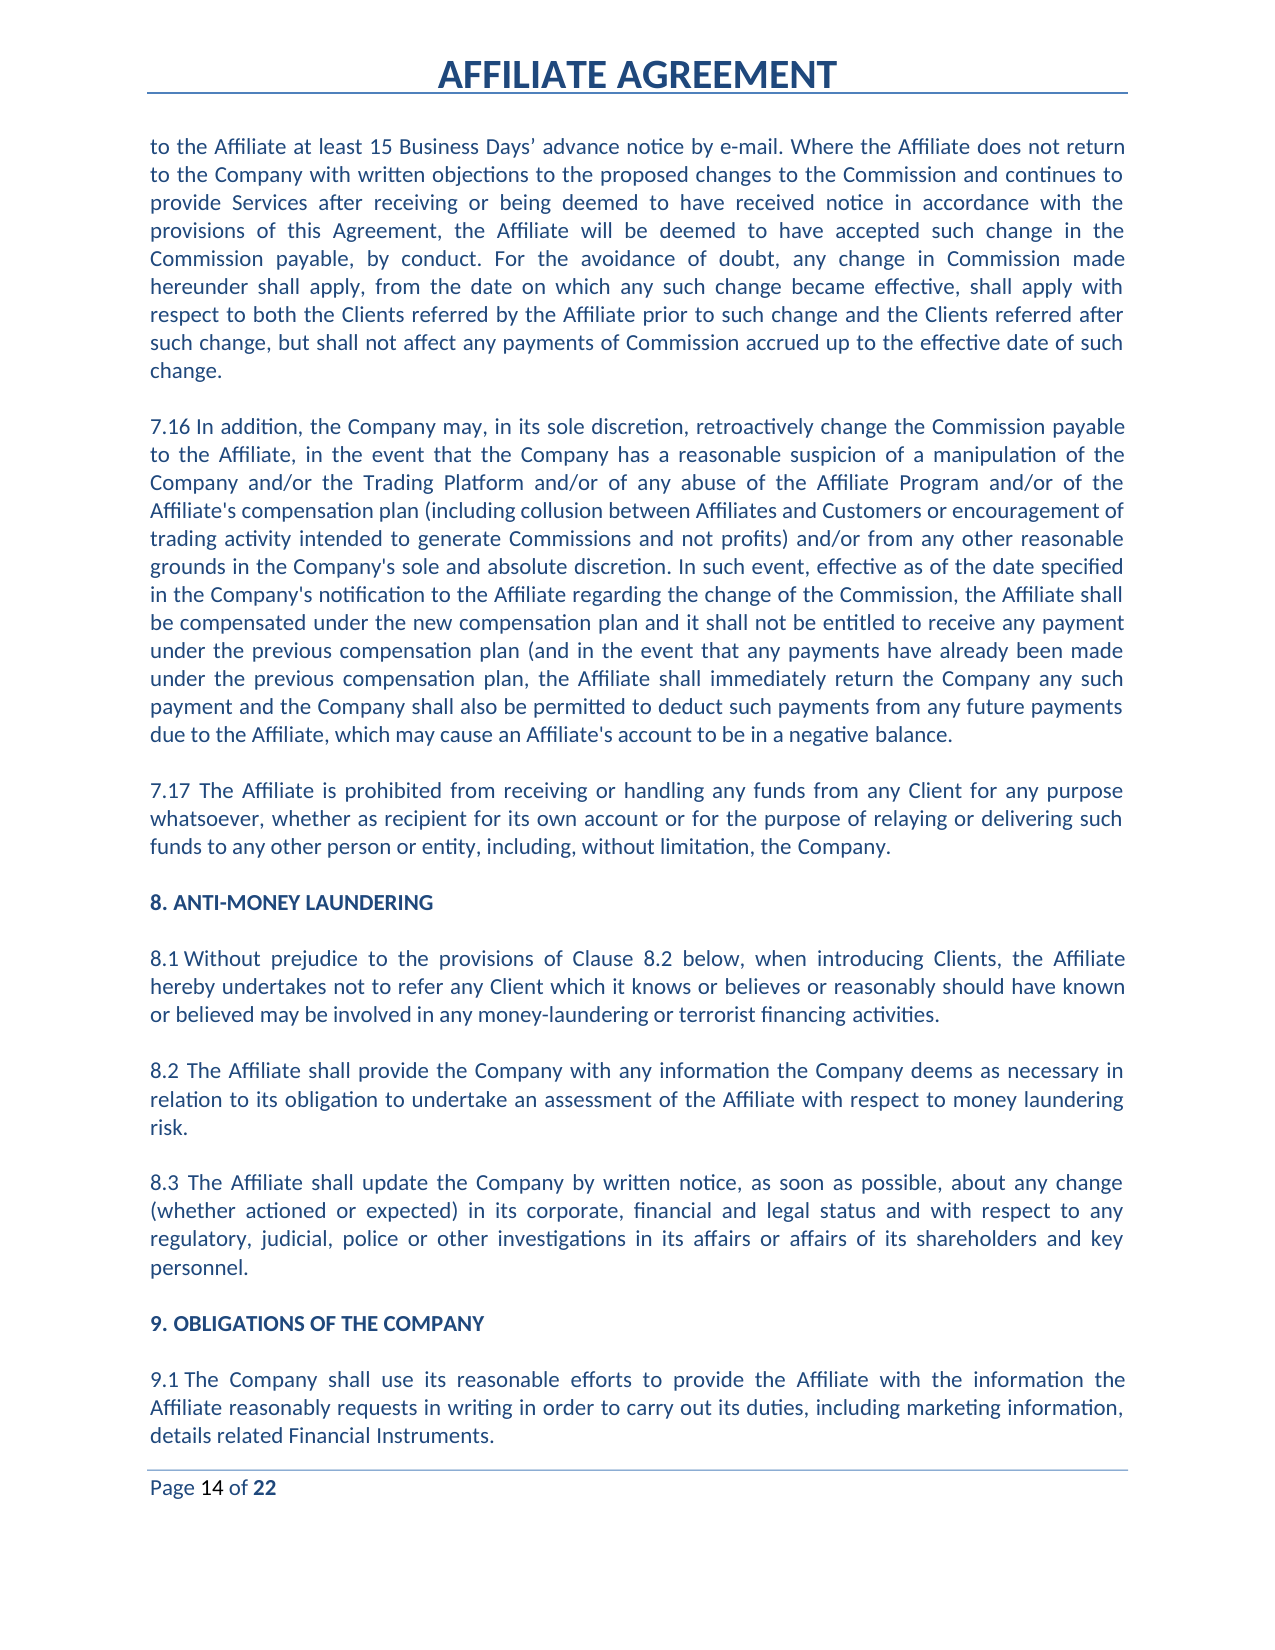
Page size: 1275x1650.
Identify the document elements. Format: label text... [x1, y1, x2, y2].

list Without prejudice to the provisions of Clause 8.2 below, when introducing Clients, the Affiliate hereby undertakes not to refer any Client which it knows or believes or reasonably should have known or believed may be involved in any money-laundering or terrorist financing activities. [150, 944, 1126, 1028]
subtitle OBLIGATIONS OF THE COMPANY [150, 1309, 1137, 1337]
list The Affiliate shall provide the Company with any information the Company deems as necessary in relation to its obligation to undertake an assessment of the Affiliate with respect to money laundering risk. [150, 1057, 1126, 1141]
list The Affiliate is prohibited from receiving or handling any funds from any Client for any purpose whatsoever, whether as recipient for its own account or for the purpose of relaying or delivering such funds to any other person or entity, including, without limitation, the Company. [150, 776, 1125, 861]
subtitle ANTI-MONEY LAUNDERING [150, 888, 1137, 916]
list The Company shall use its reasonable efforts to provide the Affiliate with the information the Affiliate reasonably requests in writing in order to carry out its duties, including marketing information, details related Financial Instruments. [150, 1365, 1126, 1449]
list The Affiliate shall update the Company by written notice, as soon as possible, about any change (whether actioned or expected) in its corporate, financial and legal status and with respect to any regulatory, judicial, police or other investigations in its affairs or affairs of its shareholders and key personnel. [150, 1168, 1125, 1281]
list In addition, the Company may, in its sole discretion, retroactively change the Commission payable to the Affiliate, in the event that the Company has a reasonable suspicion of a manipulation of the Company and/or the Trading Platform and/or of any abuse of the Affiliate Program and/or of the Affiliate's compensation plan (including collusion between Affiliates and Customers or encouragement of trading activity intended to generate Commissions and not profits) and/or from any other reasonable grounds in the Company's sole and absolute discretion. In such event, effective as of the date specified in the Company's notification to the Affiliate regarding the change of the Commission, the Affiliate shall be compensated under the new compensation plan and it shall not be entitled to receive any payment under the previous compensation plan (and in the event that any payments have already been made under the previous compensation plan, the Affiliate shall immediately return the Company any such payment and the Company shall also be permitted to deduct such payments from any future payments due to the Affiliate, which may cause an Affiliate's account to be in a negative balance. [150, 412, 1126, 748]
text to the Affiliate at least 15 Business Days’ advance notice by e-mail. Where the Affiliate does not return to the Company with written objections to the proposed changes to the Commission and continues to provide Services after receiving or being deemed to have received notice in accordance with the provisions of this Agreement, the Affiliate will be deemed to have accepted such change in the Commission payable, by conduct. For the avoidance of doubt, any change in Commission made hereunder shall apply, from the date on which any such change became effective, shall apply with respect to both the Clients referred by the Affiliate prior to such change and the Clients referred after such change, but shall not affect any payments of Commission accrued up to the effective date of such change. [150, 132, 1126, 384]
